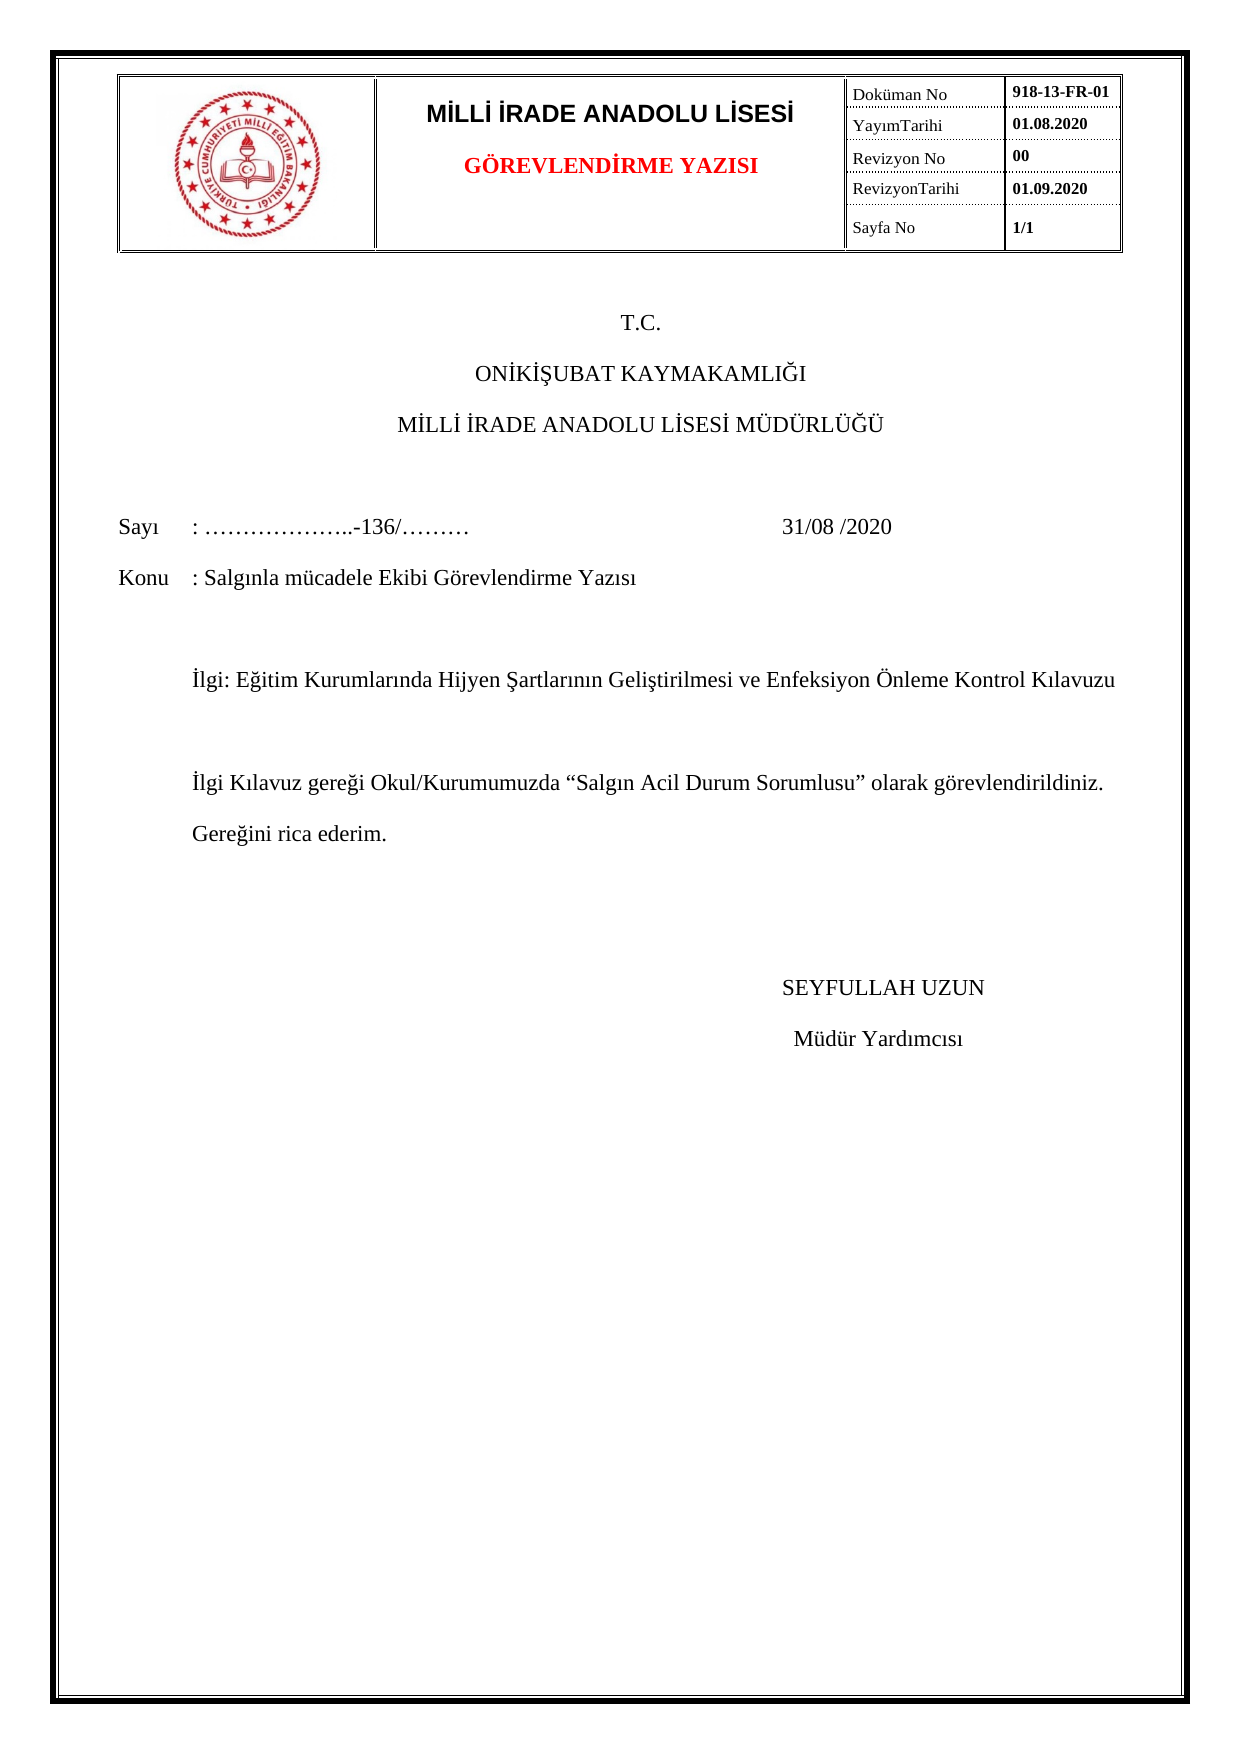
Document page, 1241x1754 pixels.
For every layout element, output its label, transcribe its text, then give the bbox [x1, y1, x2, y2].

text İlgi Kılavuz gereği Okul/Kurumumuzda “Salgın Acil Durum Sorumlusu” olarak görevlendirildiniz. [118, 768, 1163, 795]
text ONİKİŞUBAT KAYMAKAMLIĞI [118, 360, 1163, 387]
text Sayı : ………………..-136/……… 31/08 /2020 [118, 513, 1163, 540]
text T.C. [118, 309, 1163, 336]
text İlgi: Eğitim Kurumlarında Hijyen Şartlarının Geliştirilmesi ve Enfeksiyon Önleme Kontrol Kılavuzu [118, 666, 1163, 693]
text Gereğini rica ederim. [118, 819, 1163, 846]
text MİLLİ İRADE ANADOLU LİSESİ MÜDÜRLÜĞÜ [118, 411, 1163, 438]
text Konu : Salgınla mücadele Ekibi Görevlendirme Yazısı [118, 564, 1163, 591]
picture [156, 77, 337, 250]
text SEYFULLAH UZUN [708, 974, 1163, 1001]
text Müdür Yardımcısı [118, 1025, 1163, 1052]
